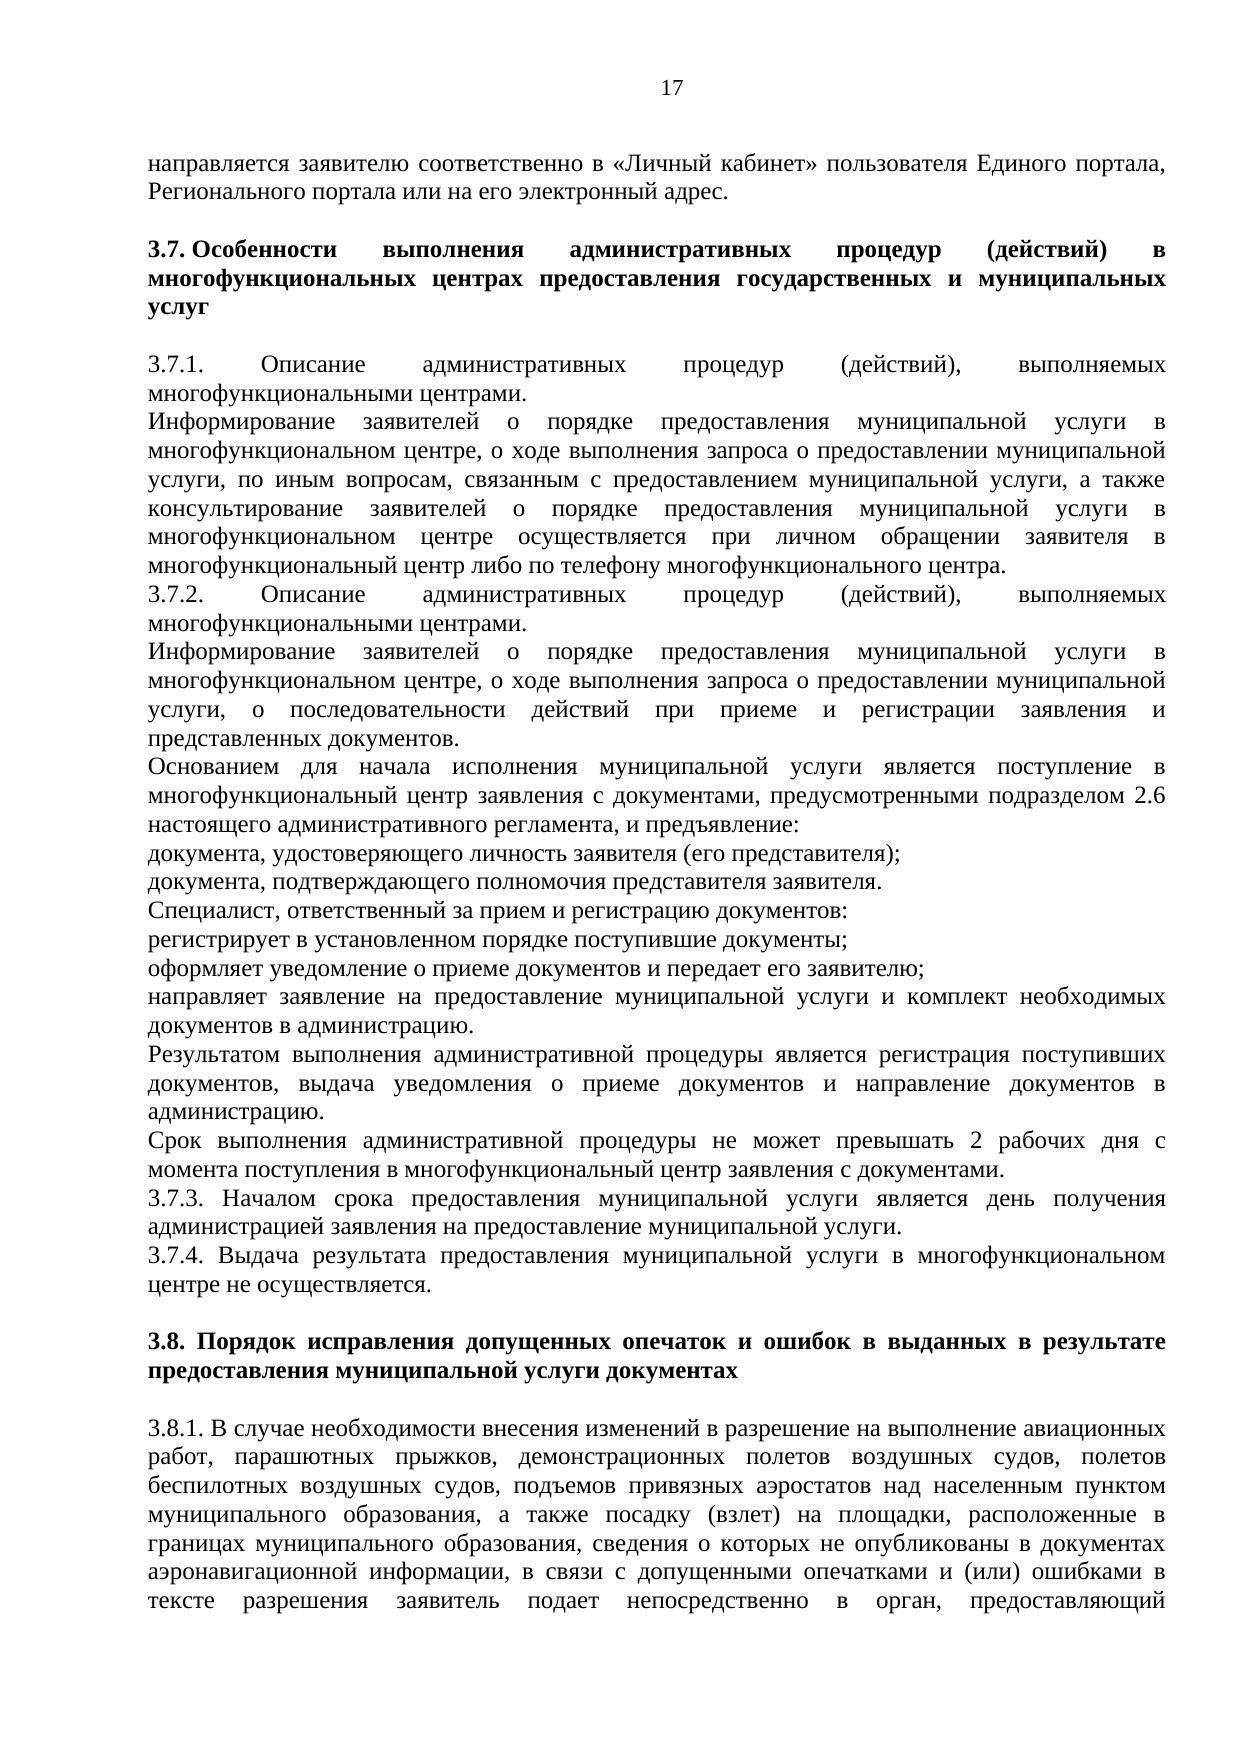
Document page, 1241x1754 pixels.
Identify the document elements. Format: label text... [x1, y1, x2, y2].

text 3.7.2. Описание административных процедур (действий), выполняемых многофункциональными центрами. [148, 579, 1167, 636]
text Информирование заявителей о порядке предоставления муниципальной услуги в многофункциональном центре, о ходе выполнения запроса о предоставлении муниципальной услуги, о последовательности действий при приеме и регистрации заявления и представленных документов. [148, 636, 1167, 751]
text Результатом выполнения административной процедуры является регистрация поступивших документов, выдача уведомления о приеме документов и направление документов в администрацию. [148, 1039, 1167, 1125]
text документа, удостоверяющего личность заявителя (его представителя); [148, 838, 1167, 866]
text 3.8. Порядок исправления допущенных опечаток и ошибок в выданных в результате предоставления муниципальной услуги документах [148, 1326, 1167, 1384]
text документа, подтверждающего полномочия представителя заявителя. [148, 866, 1167, 895]
text Основанием для начала исполнения муниципальной услуги является поступление в многофункциональный центр заявления с документами, предусмотренными подразделом 2.6 настоящего административного регламента, и предъявление: [148, 751, 1167, 838]
text оформляет уведомление о приеме документов и передает его заявителю; [148, 953, 1167, 981]
text направляет заявление на предоставление муниципальной услуги и комплект необходимых документов в администрацию. [148, 981, 1167, 1039]
text 3.7.4. Выдача результата предоставления муниципальной услуги в многофункциональном центре не осуществляется. [148, 1240, 1167, 1298]
text 3.7.1. Описание административных процедур (действий), выполняемых многофункциональными центрами. [148, 349, 1167, 406]
text 3.7. Особенности выполнения административных процедур (действий) в многофункциональных центрах предоставления государственных и муниципальных услуг [148, 234, 1167, 320]
text Информирование заявителей о порядке предоставления муниципальной услуги в многофункциональном центре, о ходе выполнения запроса о предоставлении муниципальной услуги, по иным вопросам, связанным с предоставлением муниципальной услуги, а также консультирование заявителей о порядке предоставления муниципальной услуги в многофункциональном центре осуществляется при личном обращении заявителя в многофункциональный центр либо по телефону многофункционального центра. [148, 406, 1167, 579]
text 3.7.3. Началом срока предоставления муниципальной услуги является день получения администрацией заявления на предоставление муниципальной услуги. [148, 1183, 1167, 1240]
text регистрирует в установленном порядке поступившие документы; [148, 924, 1167, 953]
text Специалист, ответственный за прием и регистрацию документов: [148, 895, 1167, 924]
text Срок выполнения административной процедуры не может превышать 2 рабочих дня с момента поступления в многофункциональный центр заявления с документами. [148, 1125, 1167, 1183]
